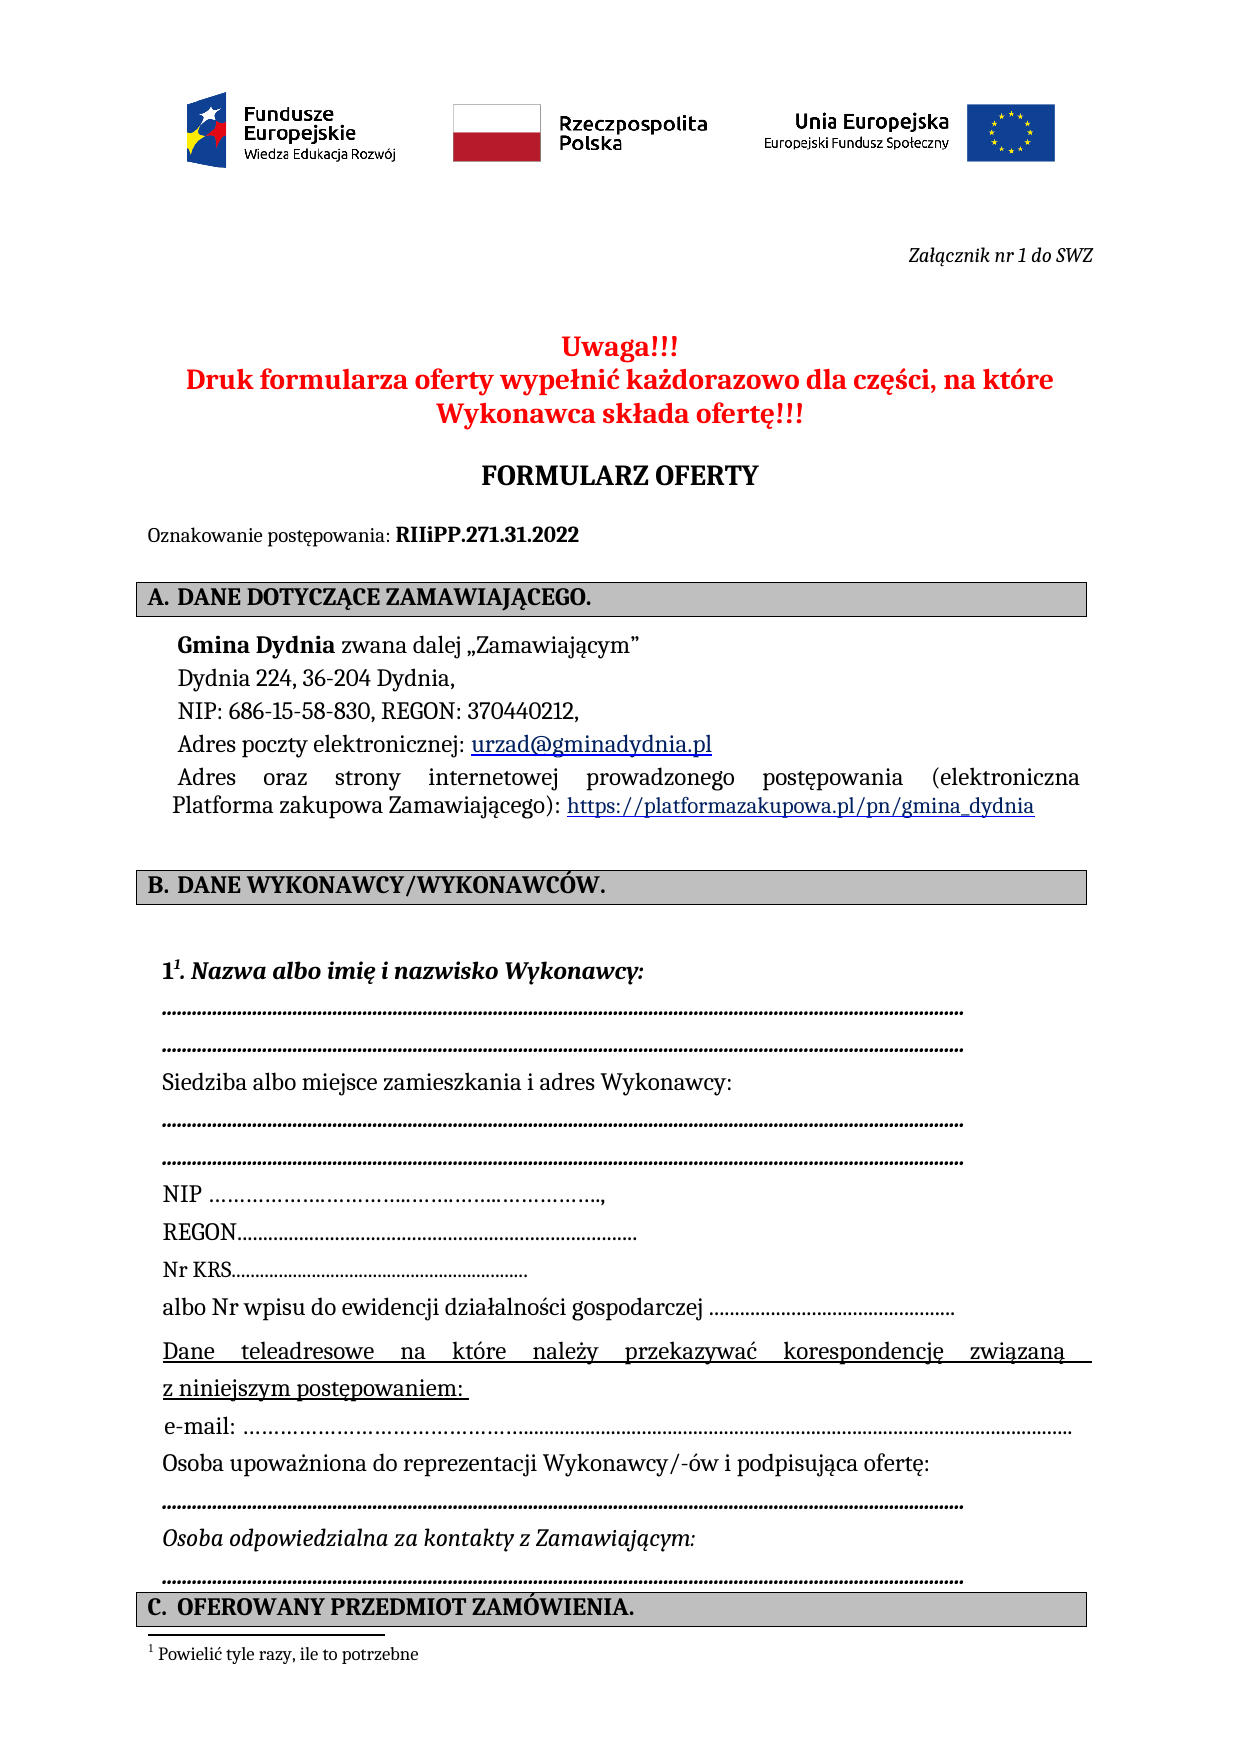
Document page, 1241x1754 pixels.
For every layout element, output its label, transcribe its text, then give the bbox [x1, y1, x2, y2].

text Uwaga!!! [148, 330, 1093, 363]
text FORMULARZ OFERTY [148, 459, 1093, 493]
text Osoba odpowiedzialna za kontakty z Zamawiającym: [162, 1517, 1093, 1554]
text Nr KRS............................................................... [148, 1248, 1093, 1285]
table_header DANE WYKONAWCY/WYKONAWCÓW. [137, 871, 1086, 904]
text ................................................................................................................................................................ [162, 1479, 1093, 1517]
text ................................................................................................................................................................ [162, 1554, 1093, 1592]
text 1. Nazwa albo imię i nazwisko Wykonawcy: [162, 954, 1093, 985]
text Dane teleadresowe na które należy przekazywać korespondencję związaną z niniejszym postępowaniem: [162, 1329, 1093, 1404]
text NIP: 686-15-58-830, REGON: 370440212, [177, 697, 1093, 725]
text Druk formularza oferty wypełnić każdorazowo dla części, na które Wykonawca składa ofertę!!! [148, 363, 1093, 431]
text Załącznik nr 1 do SWZ [148, 244, 1093, 268]
text Dydnia 224, 36-204 Dydnia, [177, 664, 1093, 692]
text Osoba upoważniona do reprezentacji Wykonawcy/-ów i podpisująca ofertę: [162, 1442, 1093, 1479]
text ................................................................................................................................................................ [162, 1135, 1093, 1173]
text REGON.............................................................................. [162, 1210, 1093, 1248]
text Adres oraz strony internetowej prowadzonego postępowania (elektroniczna Platforma zakupowa Zamawiającego): https://platformazakupowa.pl/pn/gmina_dydnia [150, 763, 1081, 820]
text ................................................................................................................................................................ [162, 1098, 1093, 1135]
list Gmina Dydnia zwana dalej „Zamawiającym” [177, 631, 1093, 659]
table_header OFEROWANY PRZEDMIOT ZAMÓWIENIA. [137, 1593, 1086, 1626]
text albo Nr wpisu do ewidencji działalności gospodarczej ................................................ [148, 1285, 1093, 1323]
picture [167, 73, 1074, 187]
text NIP ……………….…………..…….……..……………., [162, 1173, 1093, 1210]
text e-mail: ………………………………………........................................................................................................... [148, 1404, 1093, 1442]
text Adres poczty elektronicznej: urzad@gminadydnia.pl [148, 730, 1093, 758]
table_header DANE DOTYCZĄCE ZAMAWIAJĄCEGO. [137, 583, 1086, 616]
text Oznakowanie postępowania: RIIiPP.271.31.2022 [148, 522, 1093, 548]
text Siedziba albo miejsce zamieszkania i adres Wykonawcy: [162, 1060, 1093, 1098]
text ................................................................................................................................................................ [162, 985, 1093, 1023]
text ................................................................................................................................................................ [162, 1023, 1093, 1060]
